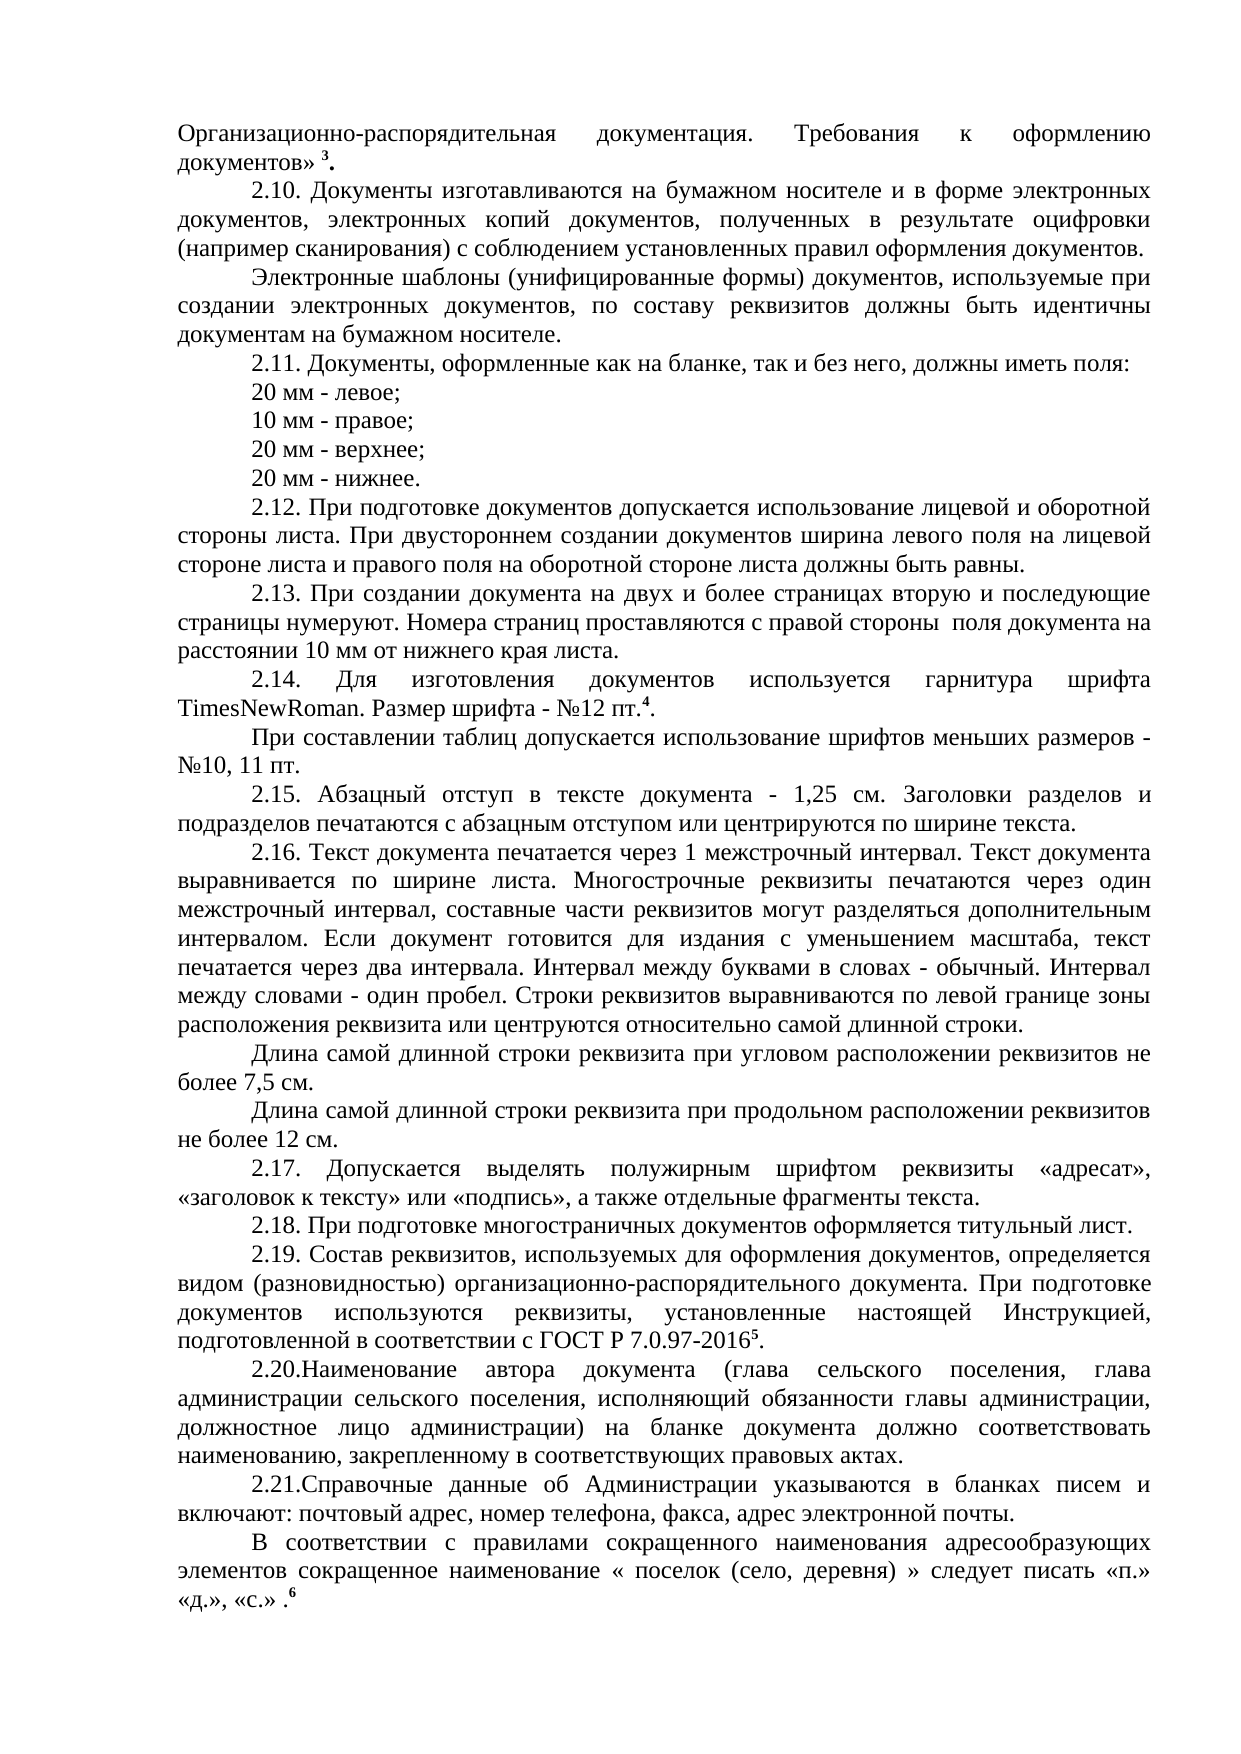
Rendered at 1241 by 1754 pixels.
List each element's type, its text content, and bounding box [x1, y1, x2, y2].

text Электронные шаблоны (унифицированные формы) документов, используемые при создании электронных документов, по составу реквизитов должны быть идентичны документам на бумажном носителе. [177, 262, 1152, 348]
text 2.16. Текст документа печатается через 1 межстрочный интервал. Текст документа выравнивается по ширине листа. Многострочные реквизиты печатаются через один межстрочный интервал, составные части реквизитов могут разделяться дополнительным интервалом. Если документ готовится для издания с уменьшением масштаба, текст печатается через два интервала. Интервал между буквами в словах - обычный. Интервал между словами - один пробел. Строки реквизитов выравниваются по левой границе зоны расположения реквизита или центруются относительно самой длинной строки. [177, 837, 1152, 1038]
text При составлении таблиц допускается использование шрифтов меньших размеров - №10, 11 пт. [177, 722, 1152, 779]
text Длина самой длинной строки реквизита при продольном расположении реквизитов не более 12 см. [177, 1096, 1152, 1153]
text В соответствии с правилами сокращенного наименования адресообразующих элементов сокращенное наименование « поселок (село, деревня) » следует писать «п.» «д.», «с.» .6 [177, 1527, 1152, 1613]
text 2.17. Допускается выделять полужирным шрифтом реквизиты «адресат», «заголовок к тексту» или «подпись», а также отдельные фрагменты текста. [177, 1153, 1152, 1211]
text 20 мм - верхнее; [177, 434, 1152, 463]
text 2.10. Документы изготавливаются на бумажном носителе и в форме электронных документов, электронных копий документов, полученных в результате оцифровки (например сканирования) с соблюдением установленных правил оформления документов. [177, 176, 1152, 262]
text 2.15. Абзацный отступ в тексте документа - 1,25 см. Заголовки разделов и подразделов печатаются с абзацным отступом или центрируются по ширине текста. [177, 779, 1152, 837]
text 20 мм - нижнее. [177, 463, 1152, 492]
text 2.13. При создании документа на двух и более страницах вторую и последующие страницы нумеруют. Номера страниц проставляются с правой стороны поля документа на расстоянии 10 мм от нижнего края листа. [177, 578, 1152, 664]
text 2.14. Для изготовления документов используется гарнитура шрифта TimesNewRoman. Размер шрифта - №12 пт.4. [177, 664, 1152, 722]
text Длина самой длинной строки реквизита при угловом расположении реквизитов не более 7,5 см. [177, 1038, 1152, 1096]
text 20 мм - левое; [177, 377, 1152, 406]
text 2.18. При подготовке многостраничных документов оформляется титульный лист. [177, 1211, 1152, 1239]
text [177, 118, 1152, 176]
text 2.21.Справочные данные об Администрации указываются в бланках писем и включают: почтовый адрес, номер телефона, факса, адрес электронной почты. [177, 1469, 1152, 1527]
text 2.20.Наименование автора документа (глава сельского поселения, глава администрации сельского поселения, исполняющий обязанности главы администрации, должностное лицо администрации) на бланке документа должно соответствовать наименованию, закрепленному в соответствующих правовых актах. [177, 1354, 1152, 1469]
text 10 мм - правое; [177, 406, 1152, 434]
text 2.19. Состав реквизитов, используемых для оформления документов, определяется видом (разновидностью) организационно-распорядительного документа. При подготовке документов используются реквизиты, установленные настоящей Инструкцией, подготовленной в соответствии с ГОСТ Р 7.0.97-20165. [177, 1239, 1152, 1354]
text 2.12. При подготовке документов допускается использование лицевой и оборотной стороны листа. При двустороннем создании документов ширина левого поля на лицевой стороне листа и правого поля на оборотной стороне листа должны быть равны. [177, 492, 1152, 578]
text 2.11. Документы, оформленные как на бланке, так и без него, должны иметь поля: [177, 348, 1152, 377]
